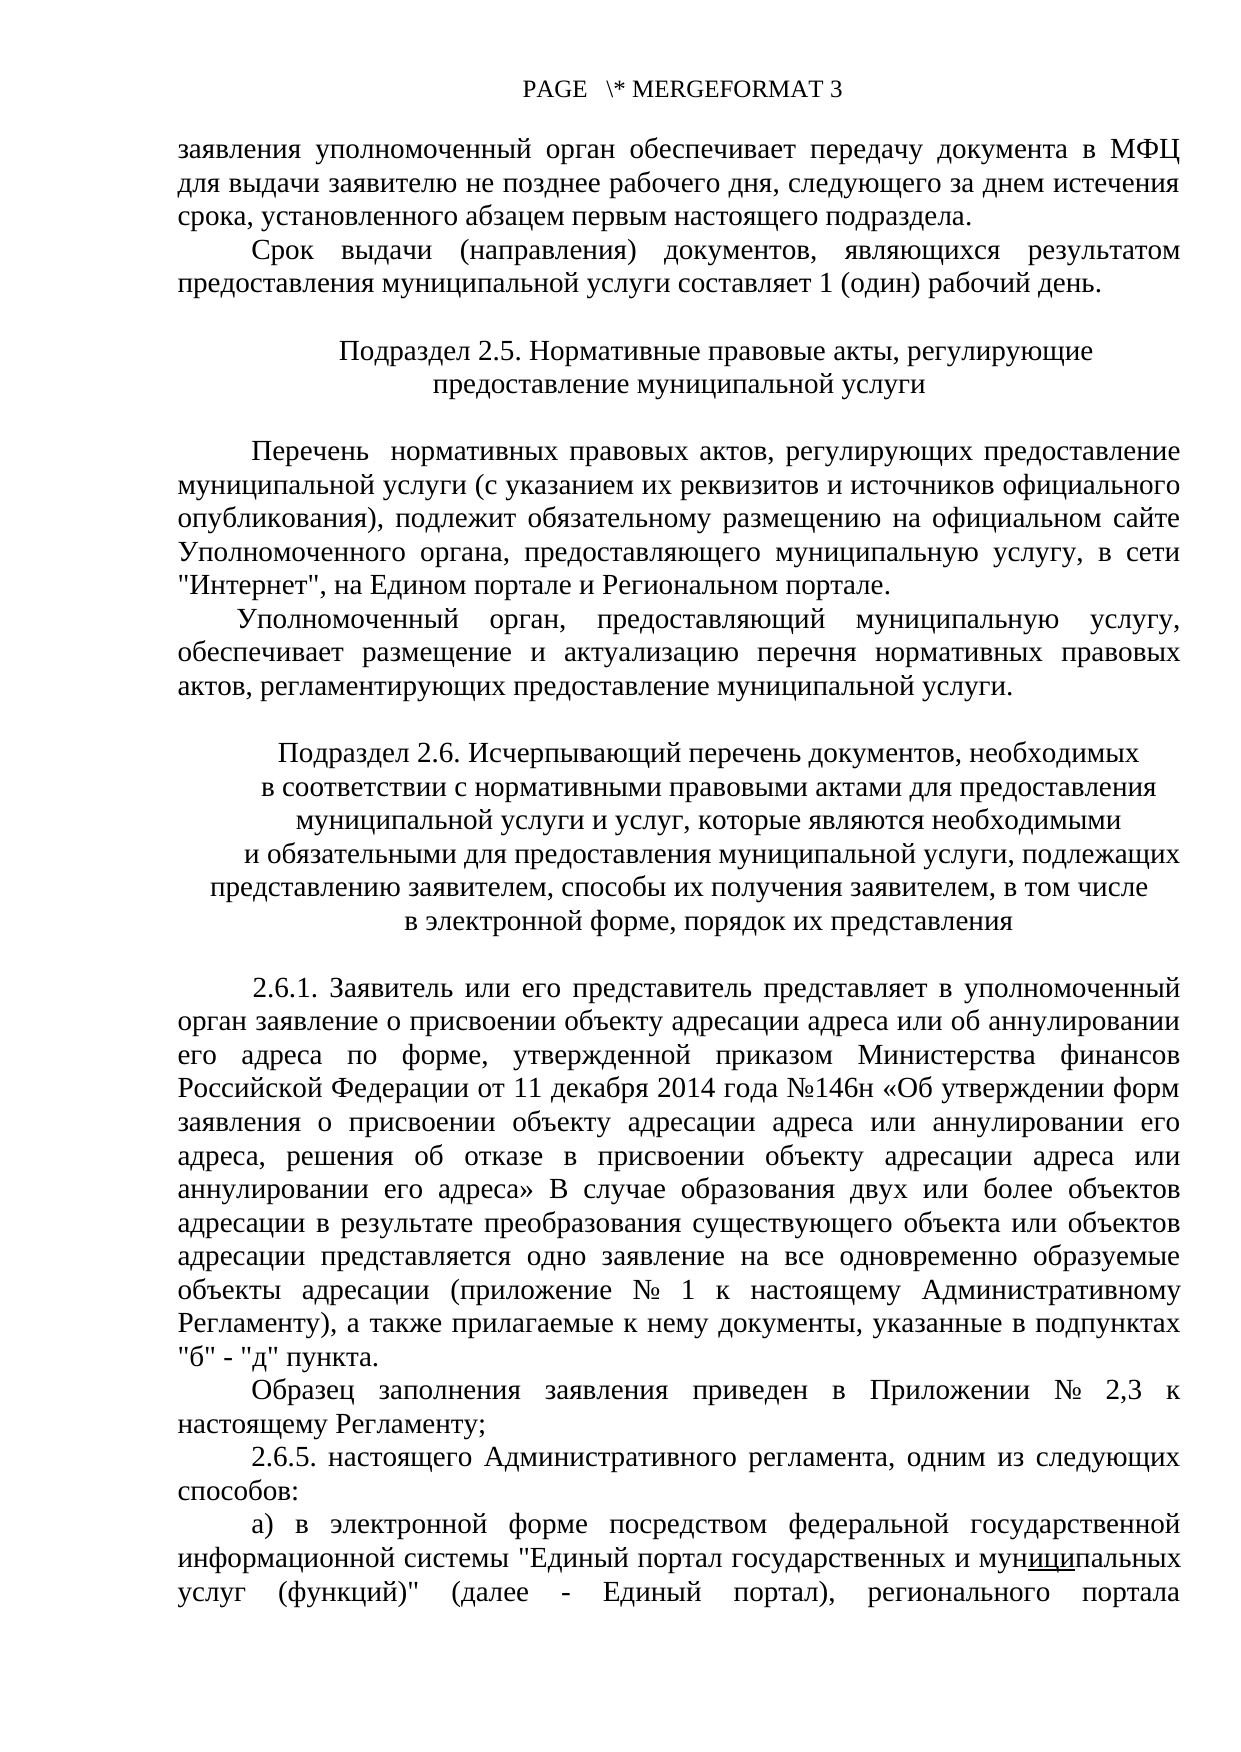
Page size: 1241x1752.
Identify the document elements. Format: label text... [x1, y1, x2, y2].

text Уполномоченный орган, предоставляющий муниципальную услугу, обеспечивает размещение и актуализацию перечня нормативных правовых актов, регламентирующих предоставление муниципальной услуги. [177, 601, 1181, 702]
text Срок выдачи (направления) документов, являющихся результатом предоставления муниципальной услуги составляет 1 (один) рабочий день. [177, 232, 1181, 299]
text Подраздел 2.6. Исчерпывающий перечень документов, необходимых [177, 735, 1181, 769]
text Образец заполнения заявления приведен в Приложении № 2,3 к настоящему Регламенту; [177, 1372, 1181, 1439]
text в электронной форме, порядок их представления [177, 903, 1181, 936]
text в соответствии с нормативными правовыми актами для предоставления [177, 769, 1181, 802]
text Подраздел 2.5. Нормативные правовые акты, регулирующие предоставление муниципальной услуги [177, 333, 1181, 400]
text 2.6.5. настоящего Административного регламента, одним из следующих способов: [177, 1439, 1181, 1507]
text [177, 131, 1181, 232]
text муниципальной услуги и услуг, которые являются необходимыми [177, 802, 1181, 836]
text и обязательными для предоставления муниципальной услуги, подлежащих представлению заявителем, способы их получения заявителем, в том числе [177, 836, 1181, 903]
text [177, 1507, 1181, 1607]
text Перечень нормативных правовых актов, регулирующих предоставление муниципальной услуги (с указанием их реквизитов и источников официального опубликования), подлежит обязательному размещению на официальном сайте Уполномоченного органа, предоставляющего муниципальную услугу, в сети "Интернет", на Едином портале и Региональном портале. [177, 433, 1181, 601]
text 2.6.1. Заявитель или его представитель представляет в уполномоченный орган заявление о присвоении объекту адресации адреса или об аннулировании его адреса по форме, утвержденной приказом Министерства финансов Российской Федерации от 11 декабря 2014 года №146н «Об утверждении форм заявления о присвоении объекту адресации адреса или аннулировании его адреса, решения об отказе в присвоении объекту адресации адреса или аннулировании его адреса» В случае образования двух или более объектов адресации в результате преобразования существующего объекта или объектов адресации представляется одно заявление на все одновременно образуемые объекты адресации (приложение № 1 к настоящему Административному Регламенту), а также прилагаемые к нему документы, указанные в подпунктах "б" - "д" пункта. [177, 970, 1181, 1372]
